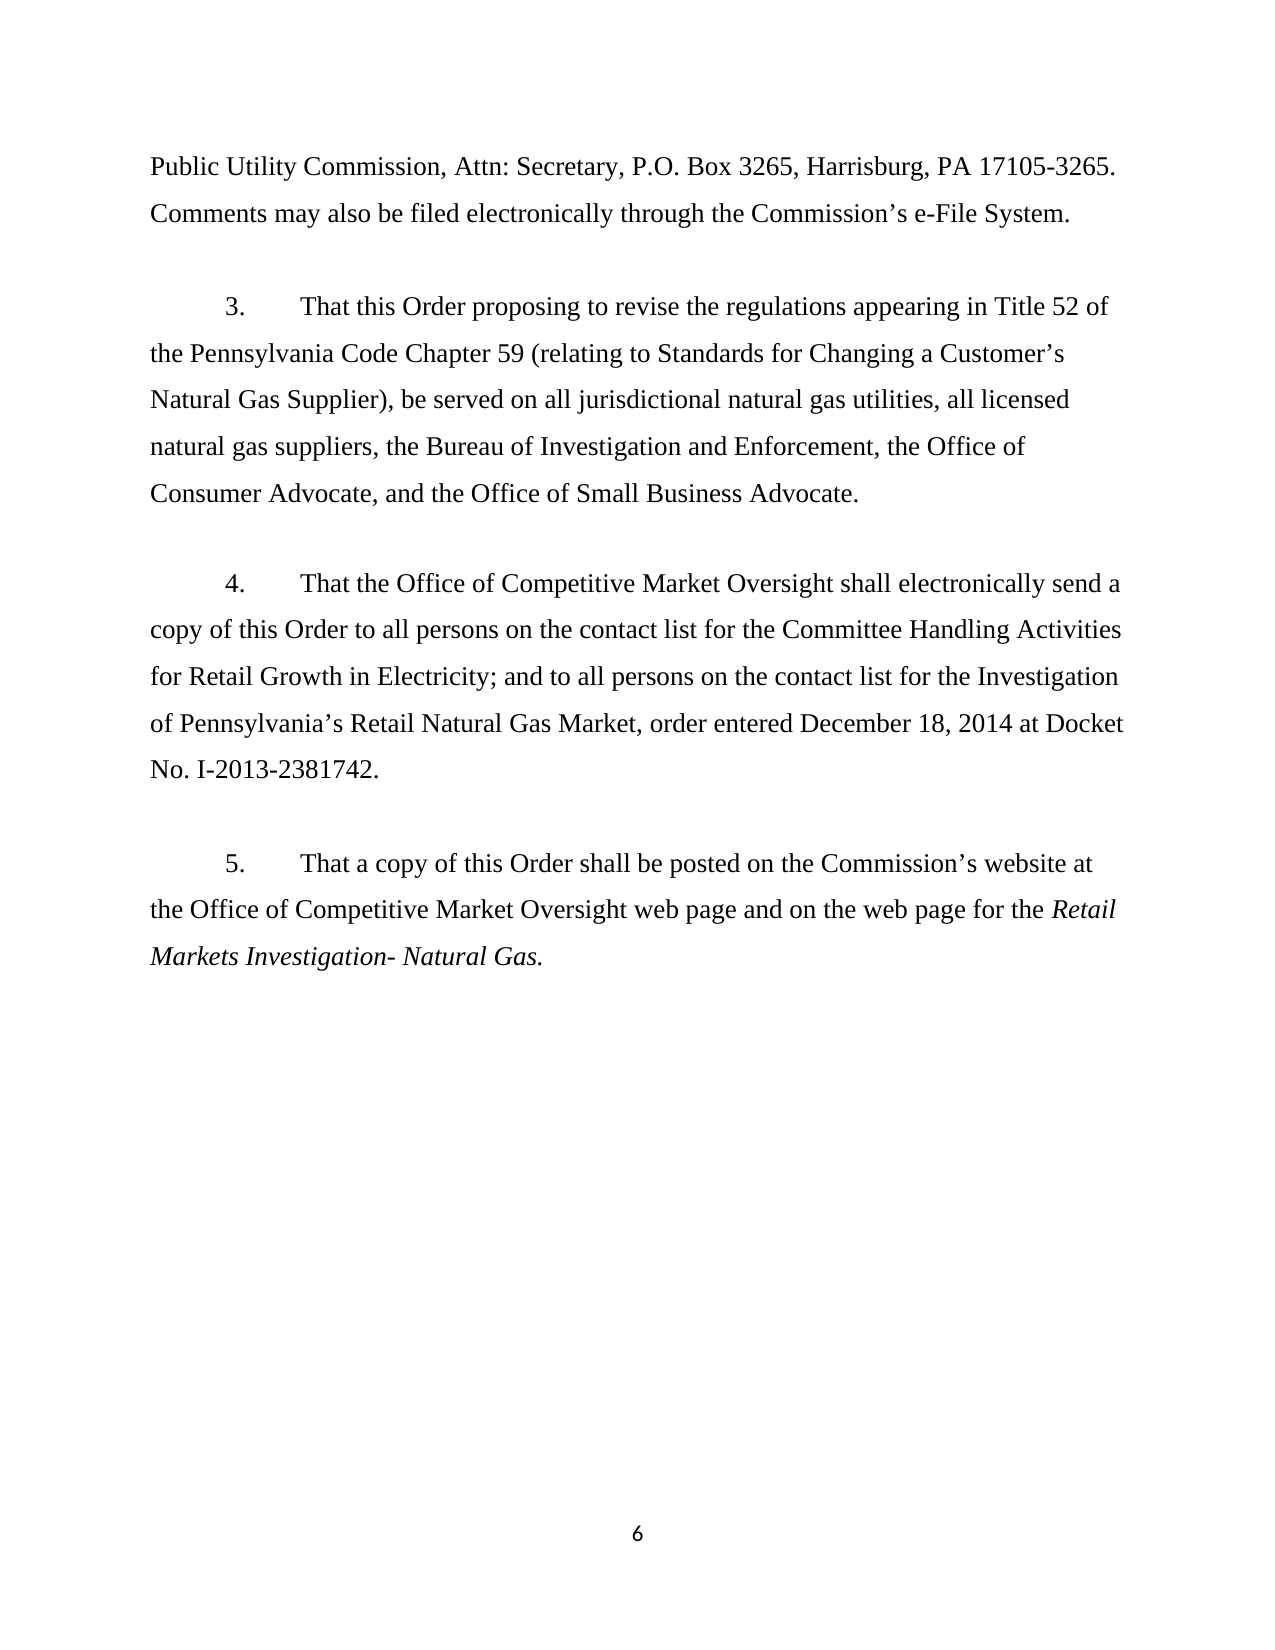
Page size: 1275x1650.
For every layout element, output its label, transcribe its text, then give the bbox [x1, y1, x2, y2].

text 3. That this Order proposing to revise the regulations appearing in Title 52 of the Pennsylvania Code Chapter 59 (relating to Standards for Changing a Customer’s Natural Gas Supplier), be served on all jurisdictional natural gas utilities, all licensed natural gas suppliers, the Bureau of Investigation and Enforcement, the Office of Consumer Advocate, and the Office of Small Business Advocate. [150, 290, 1125, 508]
text 5. That a copy of this Order shall be posted on the Commission’s website at the Office of Competitive Market Oversight web page and on the web page for the Retail Markets Investigation- Natural Gas. [150, 847, 1125, 971]
text 4. That the Office of Competitive Market Oversight shall electronically send a copy of this Order to all persons on the contact list for the Committee Handling Activities for Retail Growth in Electricity; and to all persons on the contact list for the Investigation of Pennsylvania’s Retail Natural Gas Market, order entered December 18, 2014 at Docket No. I-2013-2381742. [150, 567, 1125, 785]
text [150, 150, 1125, 228]
